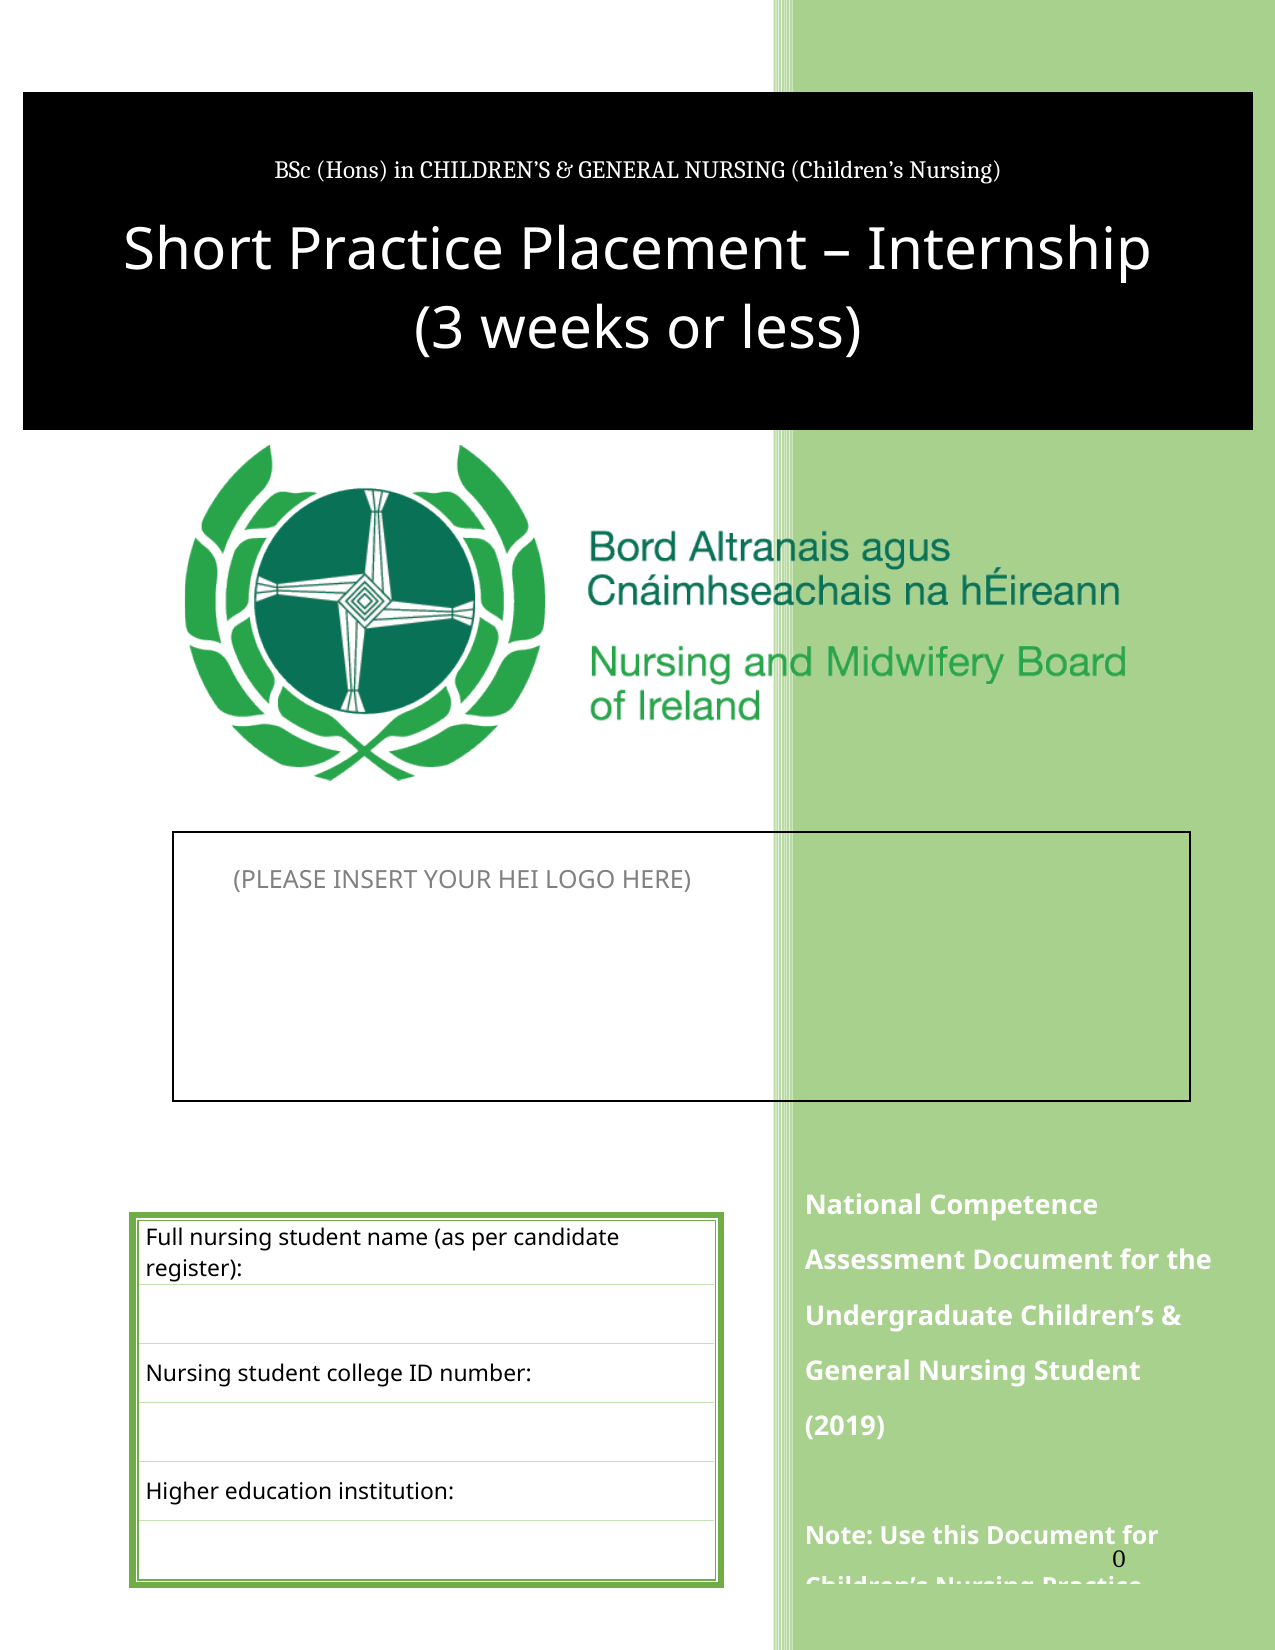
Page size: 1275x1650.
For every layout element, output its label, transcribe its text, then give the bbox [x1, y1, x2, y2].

table_cell Higher education institution: [139, 1461, 715, 1520]
table_cell [139, 1520, 715, 1579]
table_cell [139, 1284, 715, 1343]
picture [184, 445, 1125, 781]
table_cell [139, 1402, 715, 1461]
table_cell Nursing student college ID number: [139, 1343, 715, 1402]
table_header Full nursing student name (as per candidate register): [139, 1221, 715, 1284]
